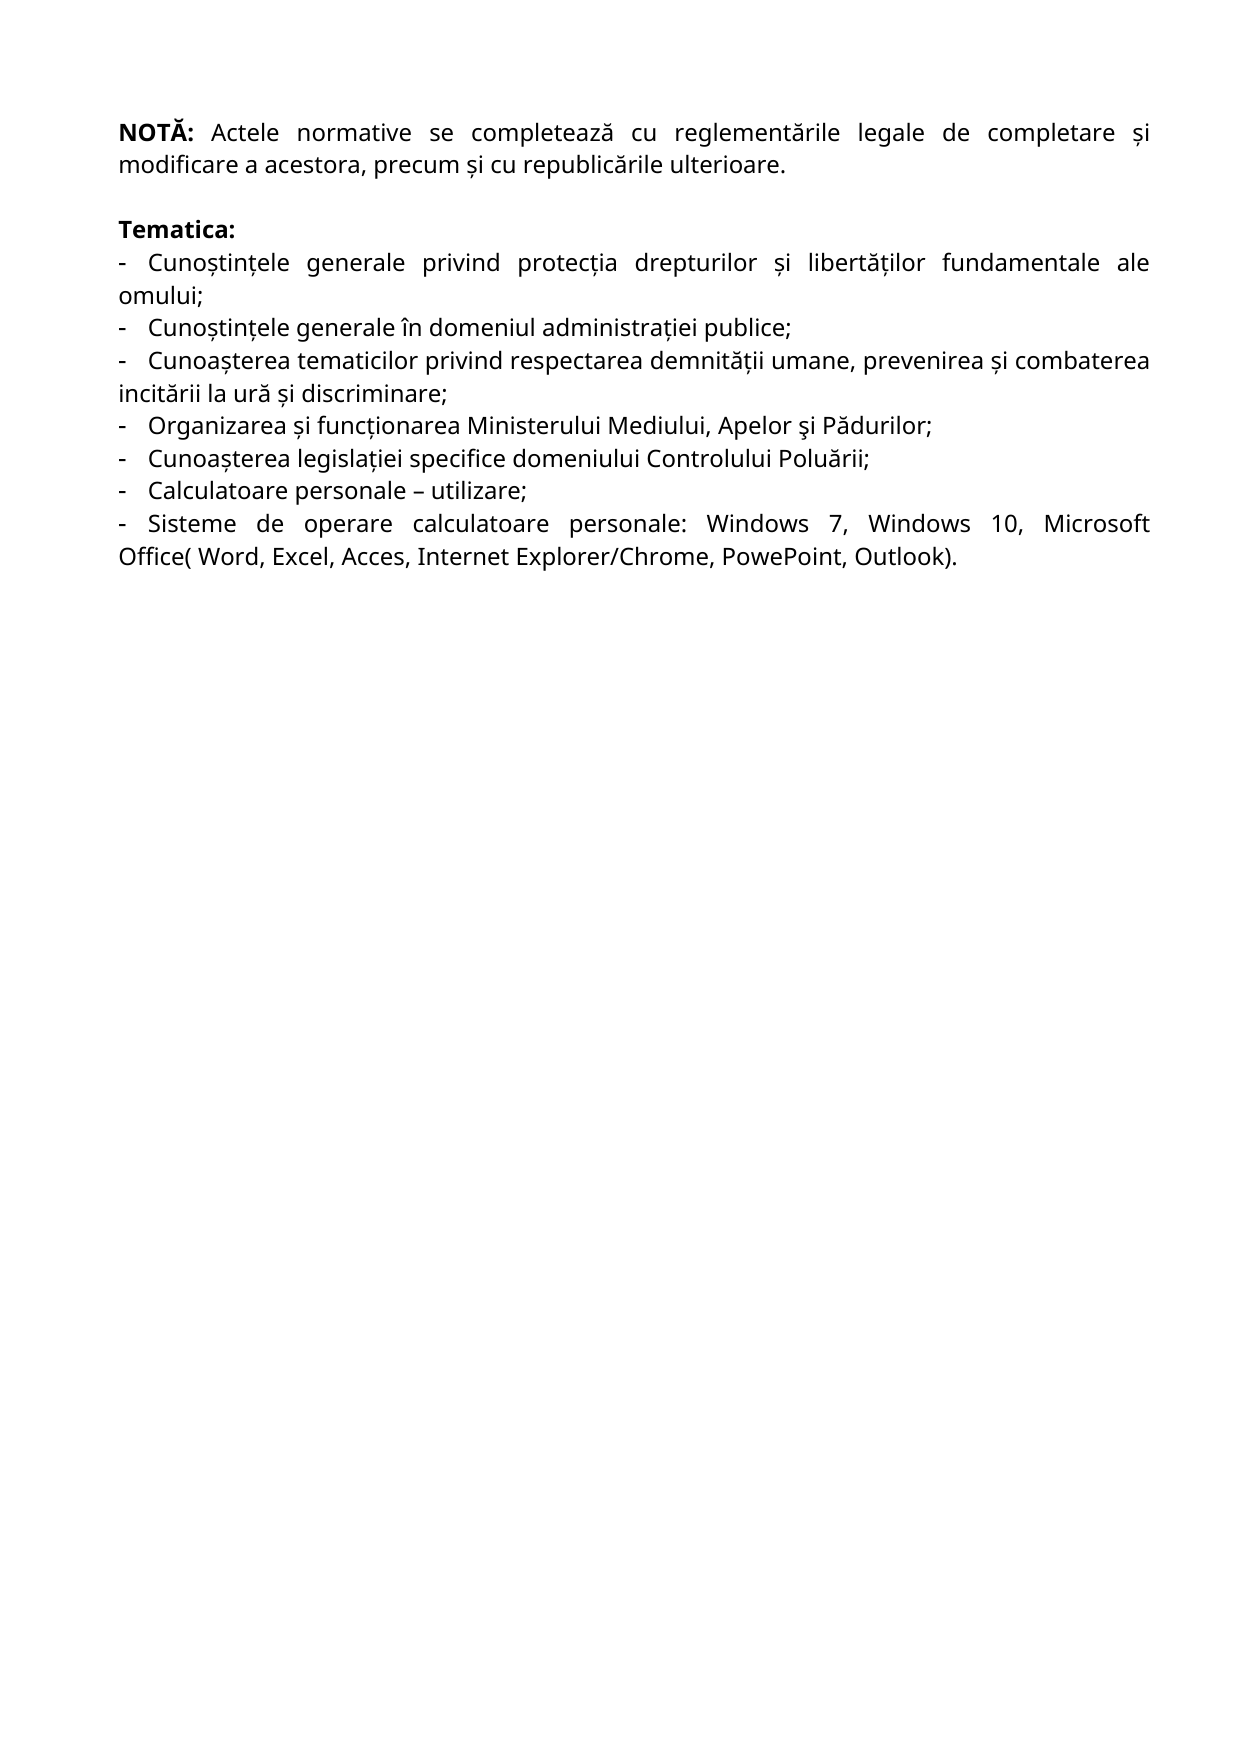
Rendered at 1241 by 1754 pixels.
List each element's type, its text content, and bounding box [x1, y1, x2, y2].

list Sisteme de operare calculatoare personale: Windows 7, Windows 10, Microsoft Office( Word, Excel, Acces, Internet Explorer/Chrome, PowePoint, Outlook). [118, 507, 1152, 572]
list Cunoașterea legislației specifice domeniului Controlului Poluării; [118, 442, 1152, 474]
list Cunoștințele generale în domeniul administrației publice; [118, 311, 1152, 344]
list Cunoștințele generale privind protecția drepturilor și libertăților fundamentale ale omului; [118, 246, 1152, 311]
text NOTĂ: Actele normative se completează cu reglementările legale de completare și modificare a acestora, precum și cu republicările ulterioare. [118, 116, 1152, 181]
list Cunoașterea tematicilor privind respectarea demnității umane, prevenirea și combaterea incitării la ură și discriminare; [118, 344, 1152, 409]
list Organizarea și funcționarea Ministerului Mediului, Apelor şi Pădurilor; [118, 409, 1152, 442]
list Calculatoare personale – utilizare; [118, 474, 1152, 507]
text Tematica: [118, 213, 1152, 246]
